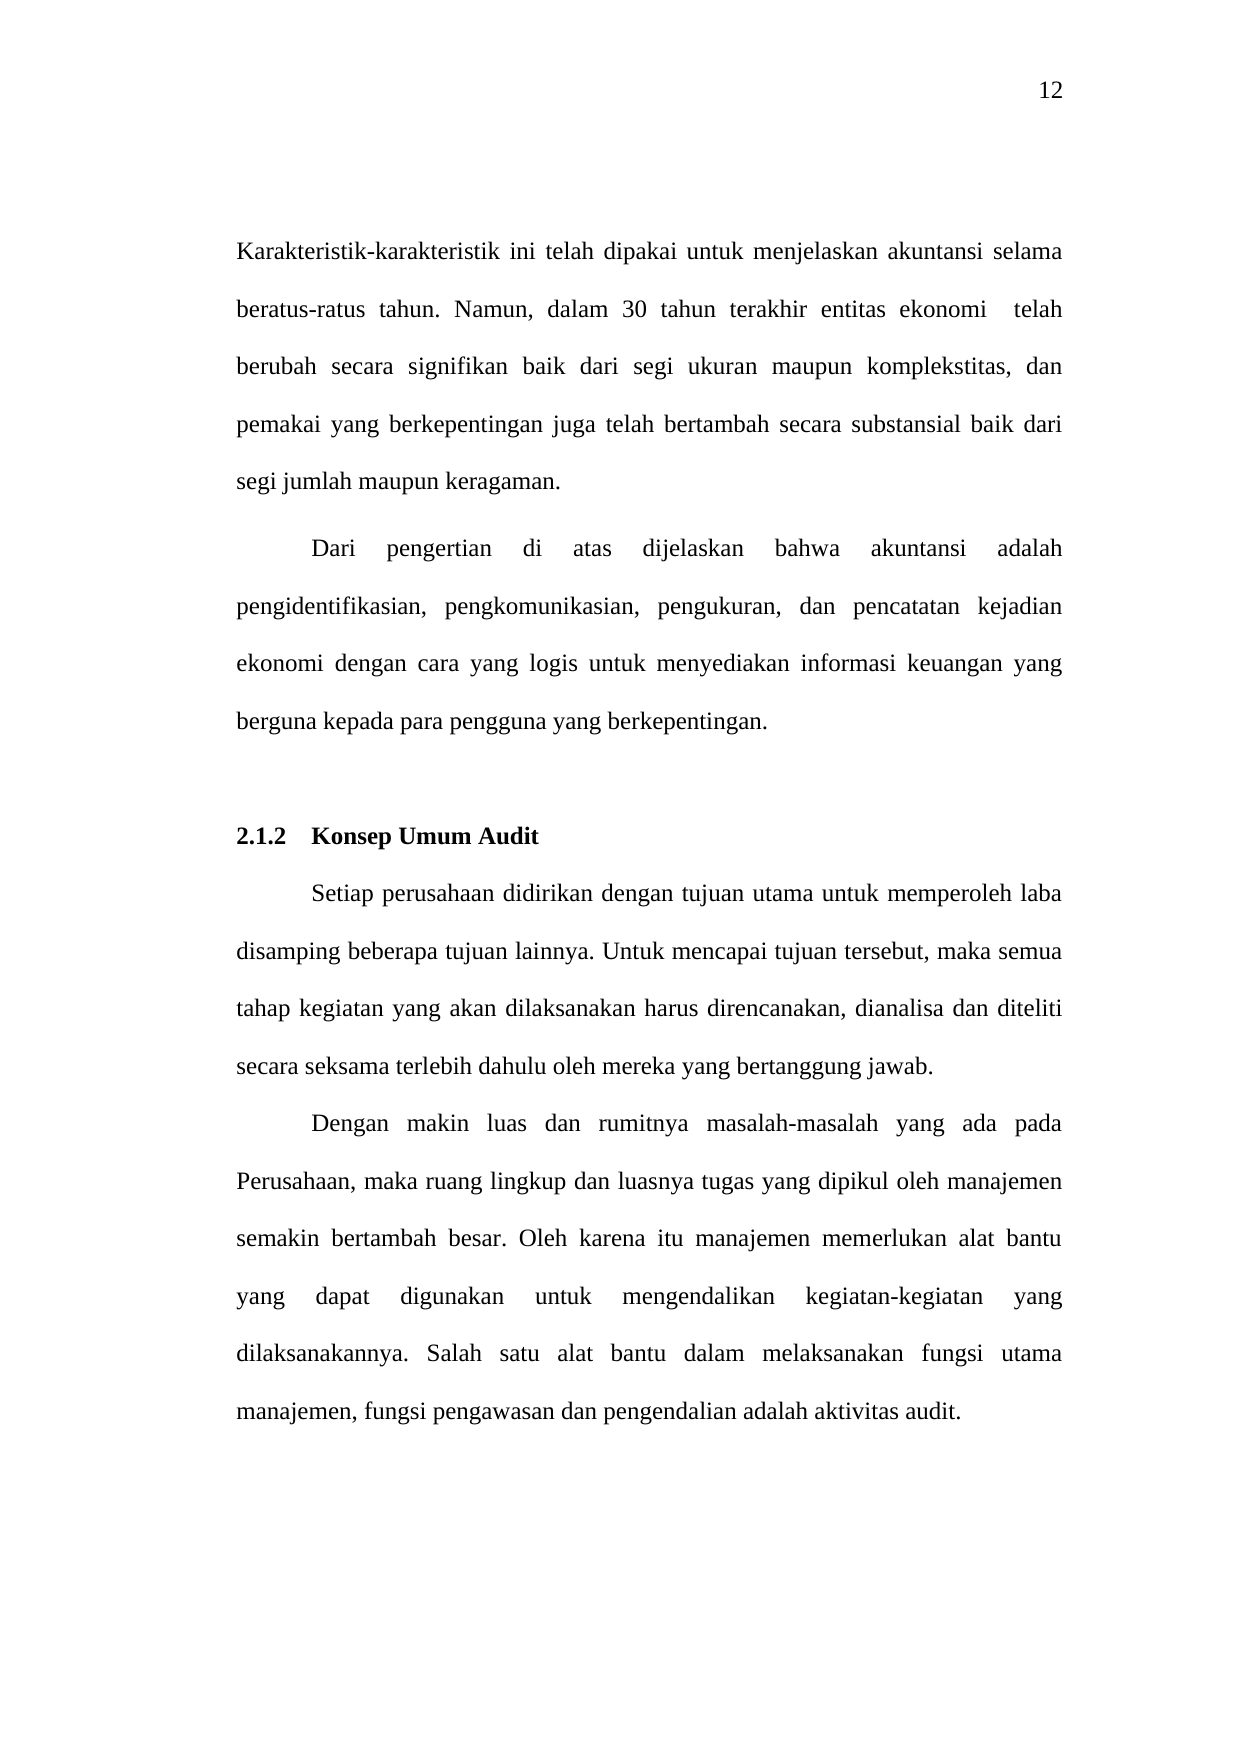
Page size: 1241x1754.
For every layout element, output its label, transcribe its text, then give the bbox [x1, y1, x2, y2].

text 2.1.2 Konsep Umum Audit [236, 821, 1063, 849]
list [236, 236, 1063, 495]
text Dengan makin luas dan rumitnya masalah-masalah yang ada pada Perusahaan, maka ruang lingkup dan luasnya tugas yang dipikul oleh manajemen semakin bertambah besar. Oleh karena itu manajemen memerlukan alat bantu yang dapat digunakan untuk mengendalikan kegiatan-kegiatan yang dilaksanakannya. Salah satu alat bantu dalam melaksanakan fungsi utama manajemen, fungsi pengawasan dan pengendalian adalah aktivitas audit. [236, 1108, 1063, 1424]
text Setiap perusahaan didirikan dengan tujuan utama untuk memperoleh laba disamping beberapa tujuan lainnya. Untuk mencapai tujuan tersebut, maka semua tahap kegiatan yang akan dilaksanakan harus direncanakan, dianalisa dan diteliti secara seksama terlebih dahulu oleh mereka yang bertanggung jawab. [236, 878, 1063, 1079]
text Dari pengertian di atas dijelaskan bahwa akuntansi adalah pengidentifikasian, pengkomunikasian, pengukuran, dan pencatatan kejadian ekonomi dengan cara yang logis untuk menyediakan informasi keuangan yang berguna kepada para pengguna yang berkepentingan. [236, 533, 1063, 734]
